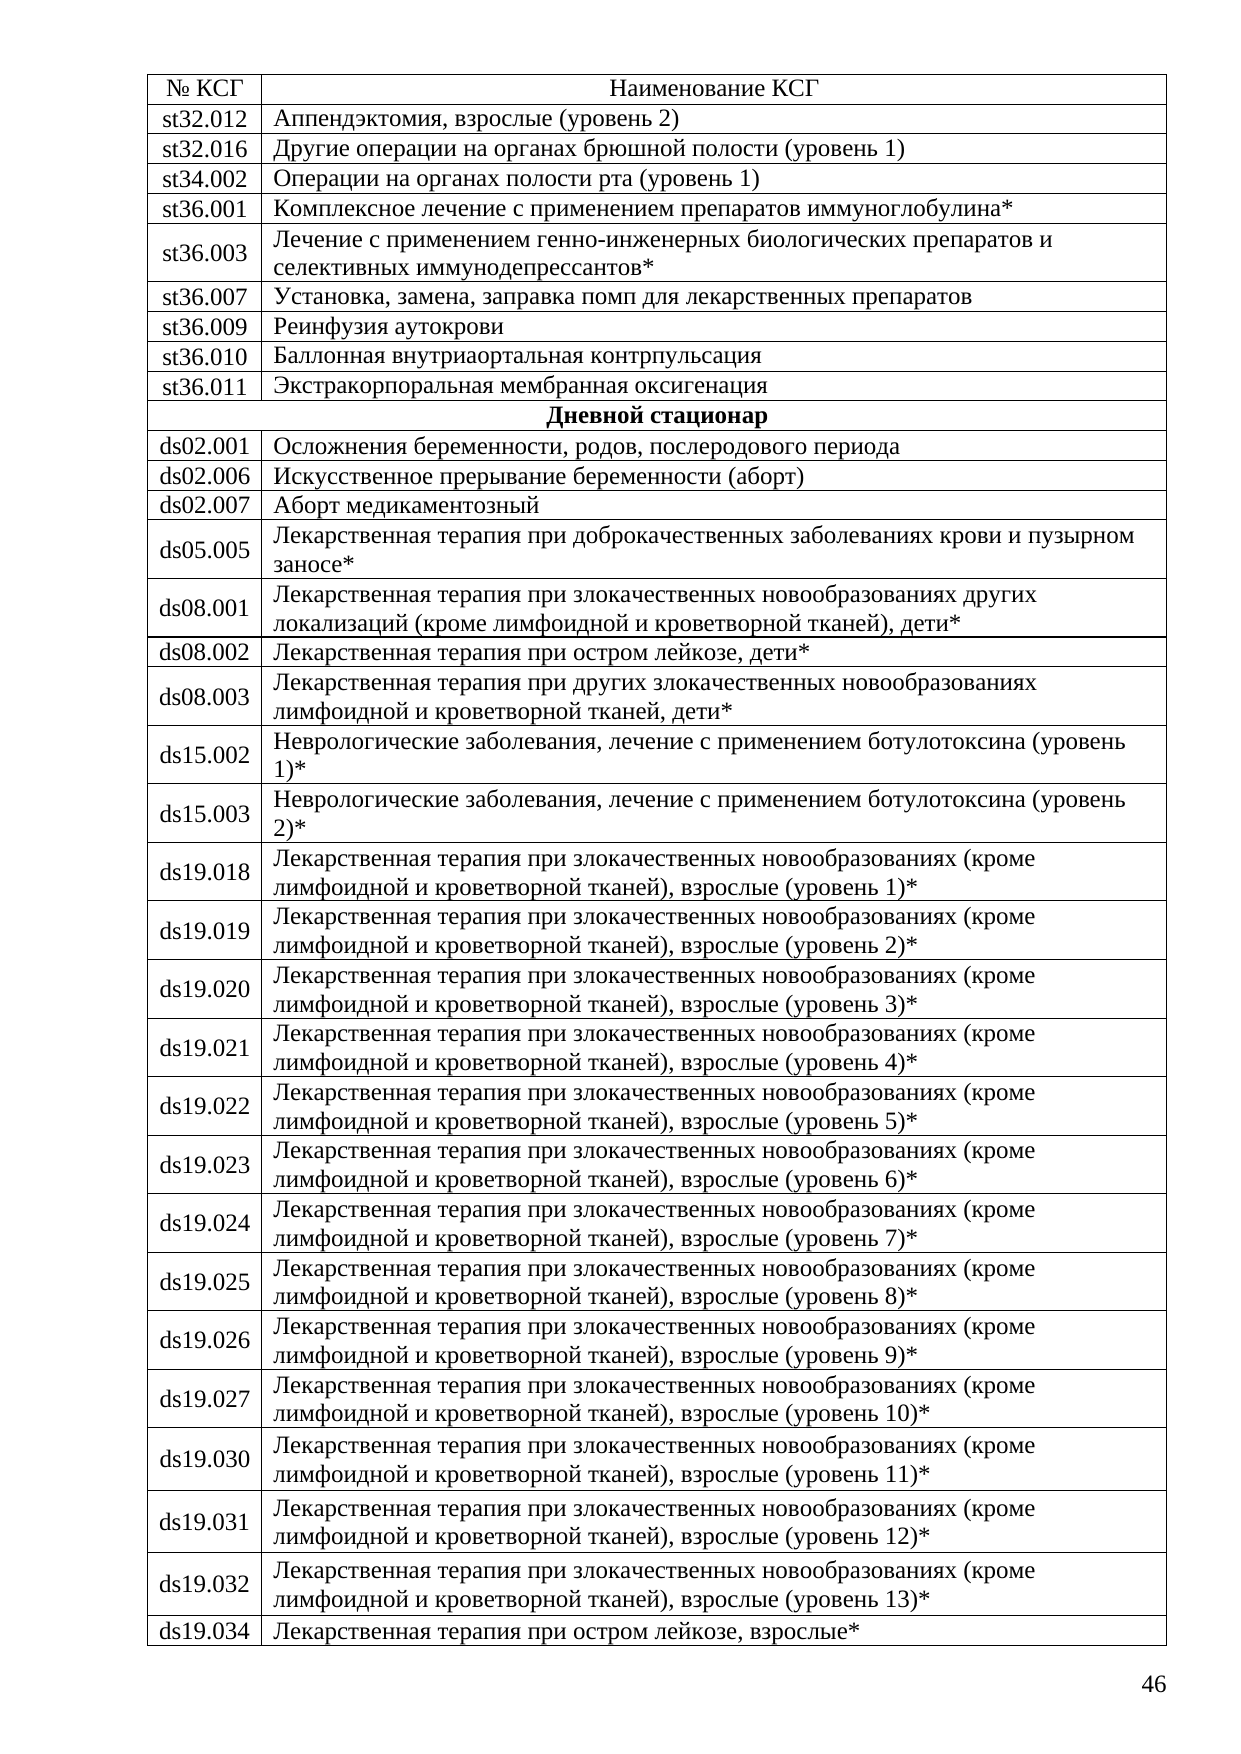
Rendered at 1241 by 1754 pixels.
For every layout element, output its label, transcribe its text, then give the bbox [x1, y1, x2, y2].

table_cell ds19.031 [148, 1491, 261, 1552]
table_cell Экстракорпоральная мембранная оксигенация [262, 372, 1166, 400]
table_cell Дневной стационар [148, 401, 1166, 430]
table_cell Комплексное лечение с применением препаратов иммуноглобулина* [262, 194, 1166, 223]
table_cell Лекарственная терапия при злокачественных новообразованиях (кроме лимфоидной и кроветворной тканей), взрослые (уровень 13)* [262, 1553, 1166, 1615]
table_cell ds02.007 [148, 491, 261, 519]
table_cell ds02.001 [148, 431, 261, 460]
table_cell ds19.022 [148, 1077, 261, 1134]
table_cell ds19.019 [148, 901, 261, 959]
table_cell Лекарственная терапия при злокачественных новообразованиях (кроме лимфоидной и кроветворной тканей), взрослые (уровень 3)* [262, 960, 1166, 1017]
table_cell Лекарственная терапия при злокачественных новообразованиях (кроме лимфоидной и кроветворной тканей), взрослые (уровень 5)* [262, 1077, 1166, 1134]
table_cell ds19.026 [148, 1311, 261, 1369]
table_cell Лекарственная терапия при остром лейкозе, взрослые* [262, 1616, 1166, 1644]
table_cell ds19.018 [148, 843, 261, 900]
table_cell st32.016 [148, 134, 261, 163]
table_cell st36.009 [148, 312, 261, 341]
table_cell Установка, замена, заправка помп для лекарственных препаратов [262, 282, 1166, 311]
table_cell Лекарственная терапия при других злокачественных новообразованиях лимфоидной и кроветворной тканей, дети* [262, 667, 1166, 725]
table_cell Лекарственная терапия при злокачественных новообразованиях (кроме лимфоидной и кроветворной тканей), взрослые (уровень 10)* [262, 1370, 1166, 1427]
table_cell ds19.025 [148, 1253, 261, 1310]
table_cell ds02.006 [148, 461, 261, 489]
table_cell Реинфузия аутокрови [262, 312, 1166, 341]
table_cell Аборт медикаментозный [262, 491, 1166, 519]
table_cell Лечение с применением генно-инженерных биологических препаратов и селективных иммунодепрессантов* [262, 224, 1166, 281]
table_cell Операции на органах полости рта (уровень 1) [262, 164, 1166, 193]
table_cell Неврологические заболевания, лечение с применением ботулотоксина (уровень 1)* [262, 726, 1166, 783]
table_cell Лекарственная терапия при злокачественных новообразованиях (кроме лимфоидной и кроветворной тканей), взрослые (уровень 4)* [262, 1019, 1166, 1076]
table_cell Лекарственная терапия при злокачественных новообразованиях (кроме лимфоидной и кроветворной тканей), взрослые (уровень 1)* [262, 843, 1166, 900]
table_cell st34.002 [148, 164, 261, 193]
table_cell ds08.003 [148, 667, 261, 725]
table_cell ds08.001 [148, 579, 261, 636]
table_cell Лекарственная терапия при доброкачественных заболеваниях крови и пузырном заносе* [262, 520, 1166, 578]
table_cell st32.012 [148, 105, 261, 133]
table_cell ds19.021 [148, 1019, 261, 1076]
table_cell st36.010 [148, 342, 261, 371]
table_cell Лекарственная терапия при остром лейкозе, дети* [262, 638, 1166, 666]
table_cell ds08.002 [148, 638, 261, 666]
table_cell ds15.003 [148, 784, 261, 842]
table_cell Лекарственная терапия при злокачественных новообразованиях (кроме лимфоидной и кроветворной тканей), взрослые (уровень 9)* [262, 1311, 1166, 1369]
table_cell st36.011 [148, 372, 261, 400]
table_cell Искусственное прерывание беременности (аборт) [262, 461, 1166, 489]
table_cell ds05.005 [148, 520, 261, 578]
table_cell ds15.002 [148, 726, 261, 783]
table_cell Баллонная внутриаортальная контрпульсация [262, 342, 1166, 371]
table_cell st36.007 [148, 282, 261, 311]
table_cell Аппендэктомия, взрослые (уровень 2) [262, 105, 1166, 133]
table_cell ds19.032 [148, 1553, 261, 1615]
table_cell ds19.027 [148, 1370, 261, 1427]
table_cell ds19.024 [148, 1194, 261, 1252]
table_cell Лекарственная терапия при злокачественных новообразованиях (кроме лимфоидной и кроветворной тканей), взрослые (уровень 7)* [262, 1194, 1166, 1252]
table_cell ds19.030 [148, 1428, 261, 1490]
table_cell Неврологические заболевания, лечение с применением ботулотоксина (уровень 2)* [262, 784, 1166, 842]
table_cell st36.001 [148, 194, 261, 223]
table_cell ds19.023 [148, 1136, 261, 1193]
table_cell Осложнения беременности, родов, послеродового периода [262, 431, 1166, 460]
table_header Наименование КСГ [262, 75, 1166, 103]
table_cell st36.003 [148, 224, 261, 281]
table_cell ds19.034 [148, 1616, 261, 1644]
table_header № КСГ [148, 75, 261, 103]
table_cell Лекарственная терапия при злокачественных новообразованиях других локализаций (кроме лимфоидной и кроветворной тканей), дети* [262, 579, 1166, 636]
table_cell Лекарственная терапия при злокачественных новообразованиях (кроме лимфоидной и кроветворной тканей), взрослые (уровень 2)* [262, 901, 1166, 959]
table_cell ds19.020 [148, 960, 261, 1017]
table_cell Лекарственная терапия при злокачественных новообразованиях (кроме лимфоидной и кроветворной тканей), взрослые (уровень 8)* [262, 1253, 1166, 1310]
table_cell Другие операции на органах брюшной полости (уровень 1) [262, 134, 1166, 163]
table_cell Лекарственная терапия при злокачественных новообразованиях (кроме лимфоидной и кроветворной тканей), взрослые (уровень 12)* [262, 1491, 1166, 1552]
table_cell Лекарственная терапия при злокачественных новообразованиях (кроме лимфоидной и кроветворной тканей), взрослые (уровень 11)* [262, 1428, 1166, 1490]
table_cell Лекарственная терапия при злокачественных новообразованиях (кроме лимфоидной и кроветворной тканей), взрослые (уровень 6)* [262, 1136, 1166, 1193]
